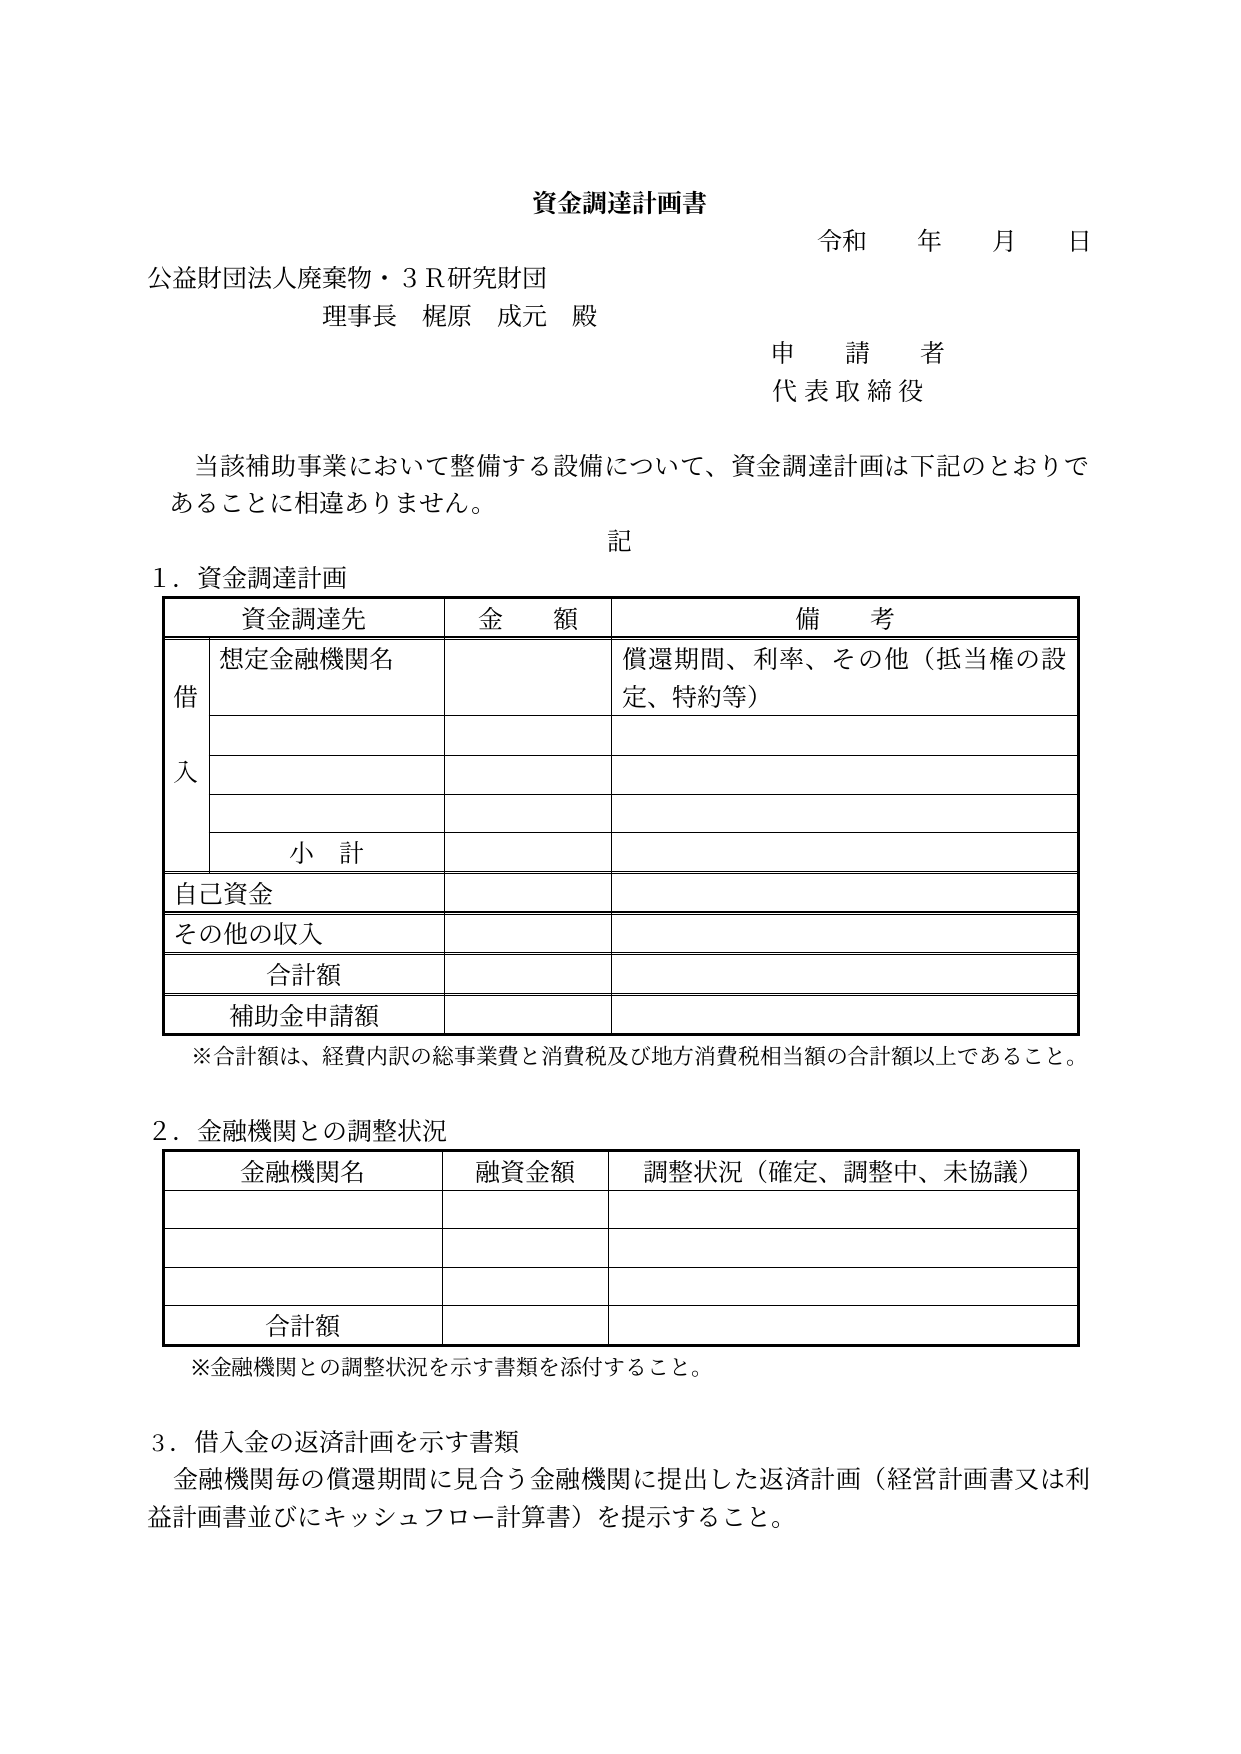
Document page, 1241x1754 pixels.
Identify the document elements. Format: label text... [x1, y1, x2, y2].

table_cell [445, 716, 611, 755]
text 記 [148, 521, 1092, 558]
table_cell 自己資金 [165, 874, 444, 911]
table_cell [445, 996, 611, 1033]
table_cell 合計額 [165, 955, 444, 993]
table_cell [612, 955, 1077, 993]
table_cell [612, 833, 1077, 871]
text ※合計額は、経費内訳の総事業費と消費税及び地方消費税相当額の合計額以上であること。 [148, 1036, 1092, 1074]
table_cell [609, 1229, 1077, 1267]
table_cell [445, 756, 611, 794]
table_header 調整状況（確定、調整中、未協議） [609, 1152, 1077, 1189]
text 令和 年 月 日 [148, 221, 1092, 258]
table_cell [445, 640, 611, 714]
table_cell [609, 1191, 1077, 1228]
text 理事長 梶原 成元 殿 [148, 296, 1092, 333]
table_cell [612, 996, 1077, 1033]
table_cell [210, 795, 444, 832]
text 申 請 者 [148, 333, 992, 371]
table_cell [443, 1306, 608, 1344]
text 代 表 取 締 役 [148, 371, 992, 408]
text 金融機関毎の償還期間に見合う金融機関に提出した返済計画（経営計画書又は利益計画書並びにキッシュフロー計算書）を提示すること。 [148, 1459, 1092, 1534]
table_cell [612, 756, 1077, 794]
table_cell 想定金融機関名 [210, 640, 444, 714]
text 当該補助事業において整備する設備について、資金調達計画は下記のとおりであることに相違ありません。 [169, 446, 1092, 521]
table_cell [165, 1268, 442, 1305]
table_cell [609, 1306, 1077, 1344]
table_header 金融機関名 [165, 1152, 442, 1189]
table_cell [210, 756, 444, 794]
table_header 融資金額 [443, 1152, 608, 1189]
table_cell 借 入 [165, 640, 209, 871]
table_cell 償還期間、利率、その他（抵当権の設定、特約等） [612, 640, 1077, 714]
table_cell [612, 874, 1077, 911]
text ２．金融機関との調整状況 [148, 1111, 1092, 1149]
text 公益財団法人廃棄物・３Ｒ研究財団 [148, 258, 1092, 296]
table_cell [445, 795, 611, 832]
table_cell 小 計 [210, 833, 444, 871]
table_cell [443, 1191, 608, 1228]
table_header 備 考 [612, 599, 1077, 636]
table_cell [612, 716, 1077, 755]
table_cell [445, 955, 611, 993]
table_cell [609, 1268, 1077, 1305]
table_cell [443, 1268, 608, 1305]
table_cell [443, 1229, 608, 1267]
text １．資金調達計画 [148, 558, 1092, 596]
table_cell [210, 716, 444, 755]
table_cell 合計額 [165, 1306, 442, 1344]
table_cell [612, 915, 1077, 952]
table_cell [165, 1191, 442, 1228]
table_cell 補助金申請額 [165, 996, 444, 1033]
table_cell [445, 915, 611, 952]
table_cell [445, 874, 611, 911]
table_cell その他の収入 [165, 915, 444, 952]
table_header 金 額 [445, 599, 611, 636]
table_cell [165, 1229, 442, 1267]
table_cell [445, 833, 611, 871]
text ３．借入金の返済計画を示す書類 [148, 1422, 1092, 1459]
text ※金融機関との調整状況を示す書類を添付すること。 [148, 1347, 1092, 1384]
table_cell [612, 795, 1077, 832]
table_header 資金調達先 [165, 599, 444, 636]
text 資金調達計画書 [148, 183, 1092, 221]
